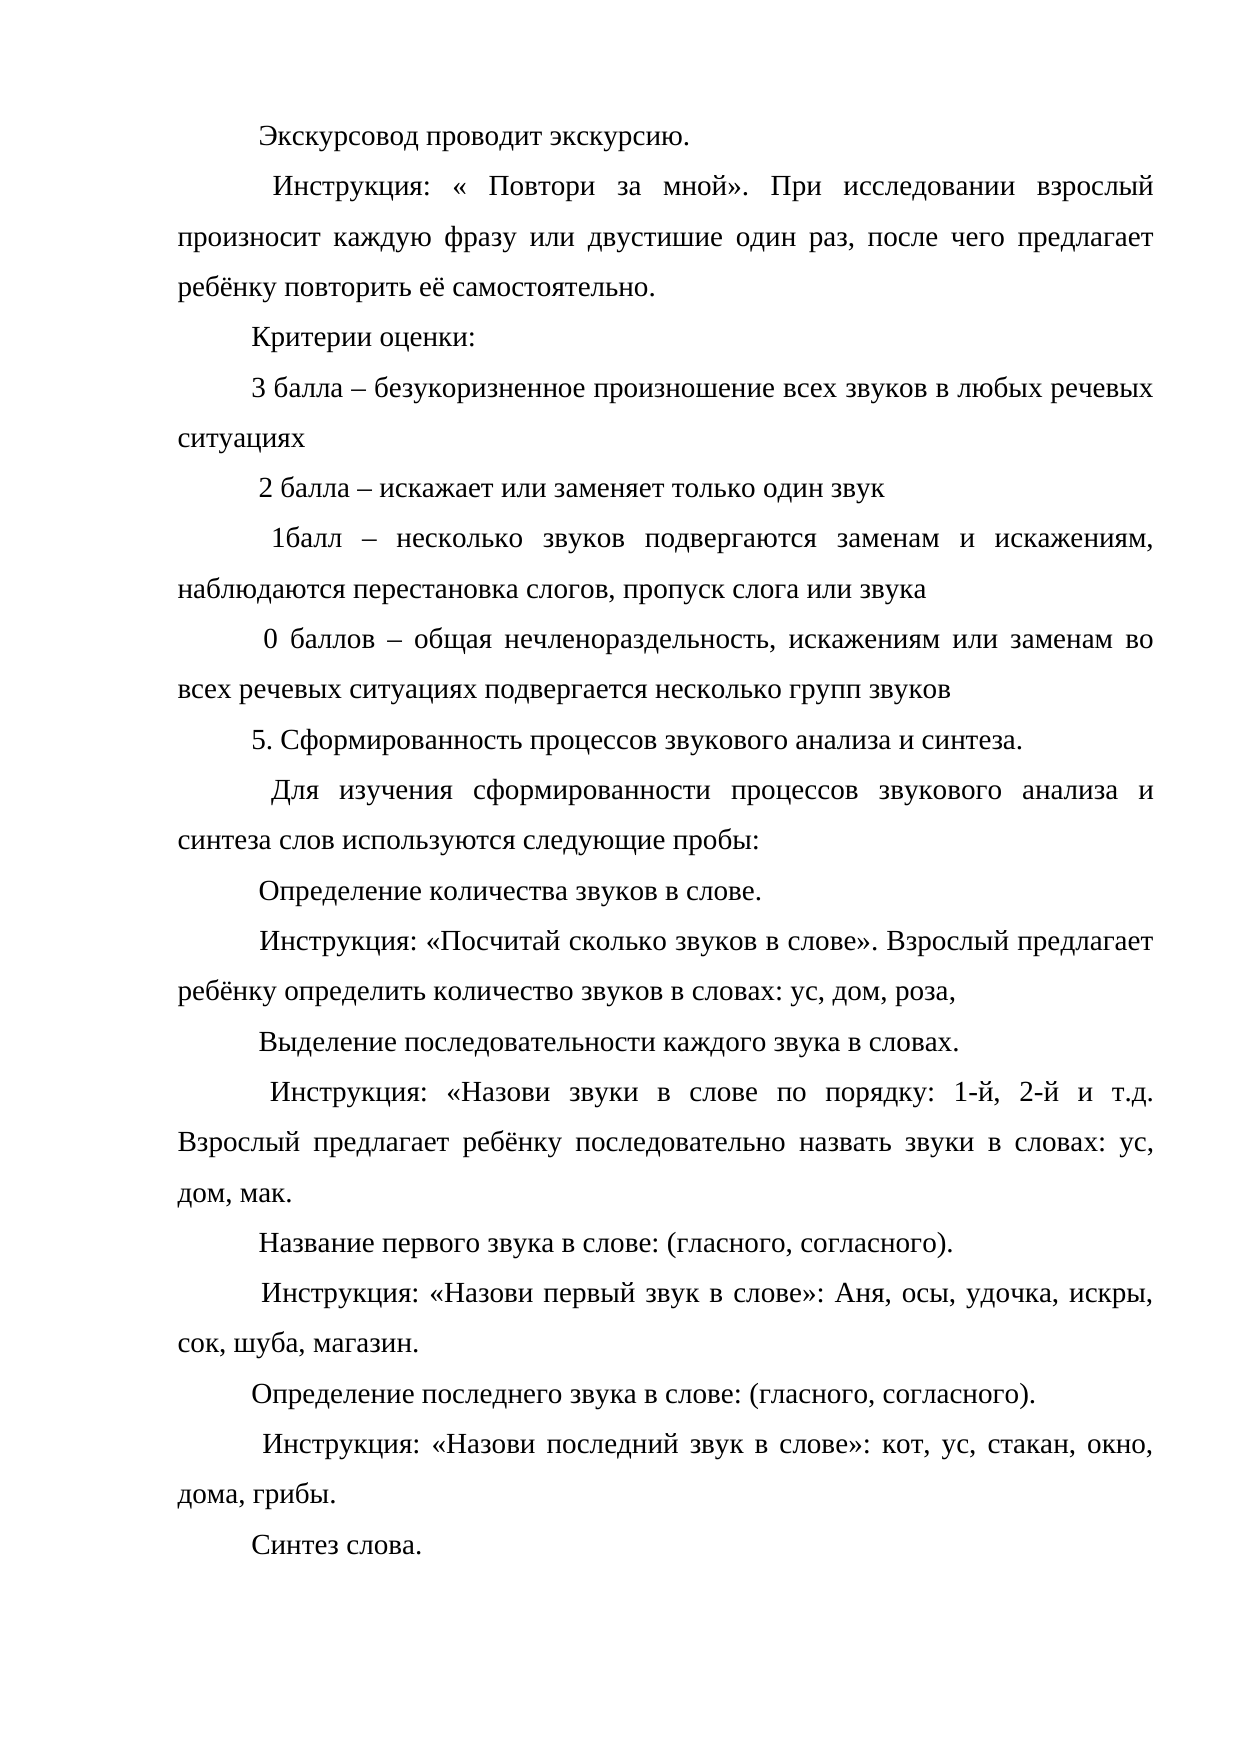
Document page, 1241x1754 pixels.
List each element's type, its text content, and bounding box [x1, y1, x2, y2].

text 1балл – несколько звуков подвергаются заменам и искажениям, наблюдаются перестановка слогов, пропуск слога или звука [177, 521, 1155, 604]
text 5. Сформированность процессов звукового анализа и синтеза. [177, 722, 1155, 755]
text Синтез слова. [177, 1527, 1155, 1560]
text Инструкция: «Назови первый звук в слове»: Аня, осы, удочка, искры, сок, шуба, магазин. [177, 1275, 1155, 1359]
text Выделение последовательности каждого звука в словах. [177, 1024, 1155, 1057]
text 2 балла – искажает или заменяет только один звук [177, 470, 1155, 504]
text Определение количества звуков в слове. [177, 873, 1155, 906]
text Название первого звука в слове: (гласного, согласного). [177, 1225, 1155, 1258]
text 0 баллов – общая нечленораздельность, искажениям или заменам во всех речевых ситуациях подвергается несколько групп звуков [177, 621, 1155, 705]
text Инструкция: «Посчитай сколько звуков в слове». Взрослый предлагает ребёнку определить количество звуков в словах: ус, дом, роза, [177, 923, 1155, 1007]
text Для изучения сформированности процессов звукового анализа и синтеза слов используются следующие пробы: [177, 772, 1155, 856]
text 3 балла – безукоризненное произношение всех звуков в любых речевых ситуациях [177, 370, 1155, 453]
text Инструкция: « Повтори за мной». При исследовании взрослый произносит каждую фразу или двустишие один раз, после чего предлагает ребёнку повторить её самостоятельно. [177, 168, 1155, 303]
text Экскурсовод проводит экскурсию. [177, 118, 1155, 152]
text Инструкция: «Назови последний звук в слове»: кот, ус, стакан, окно, дома, грибы. [177, 1426, 1155, 1510]
text Инструкция: «Назови звуки в слове по порядку: 1-й, 2-й и т.д. Взрослый предлагает ребёнку последовательно назвать звуки в словах: ус, дом, мак. [177, 1074, 1155, 1208]
text Определение последнего звука в слове: (гласного, согласного). [177, 1376, 1155, 1409]
text Критерии оценки: [177, 319, 1155, 353]
